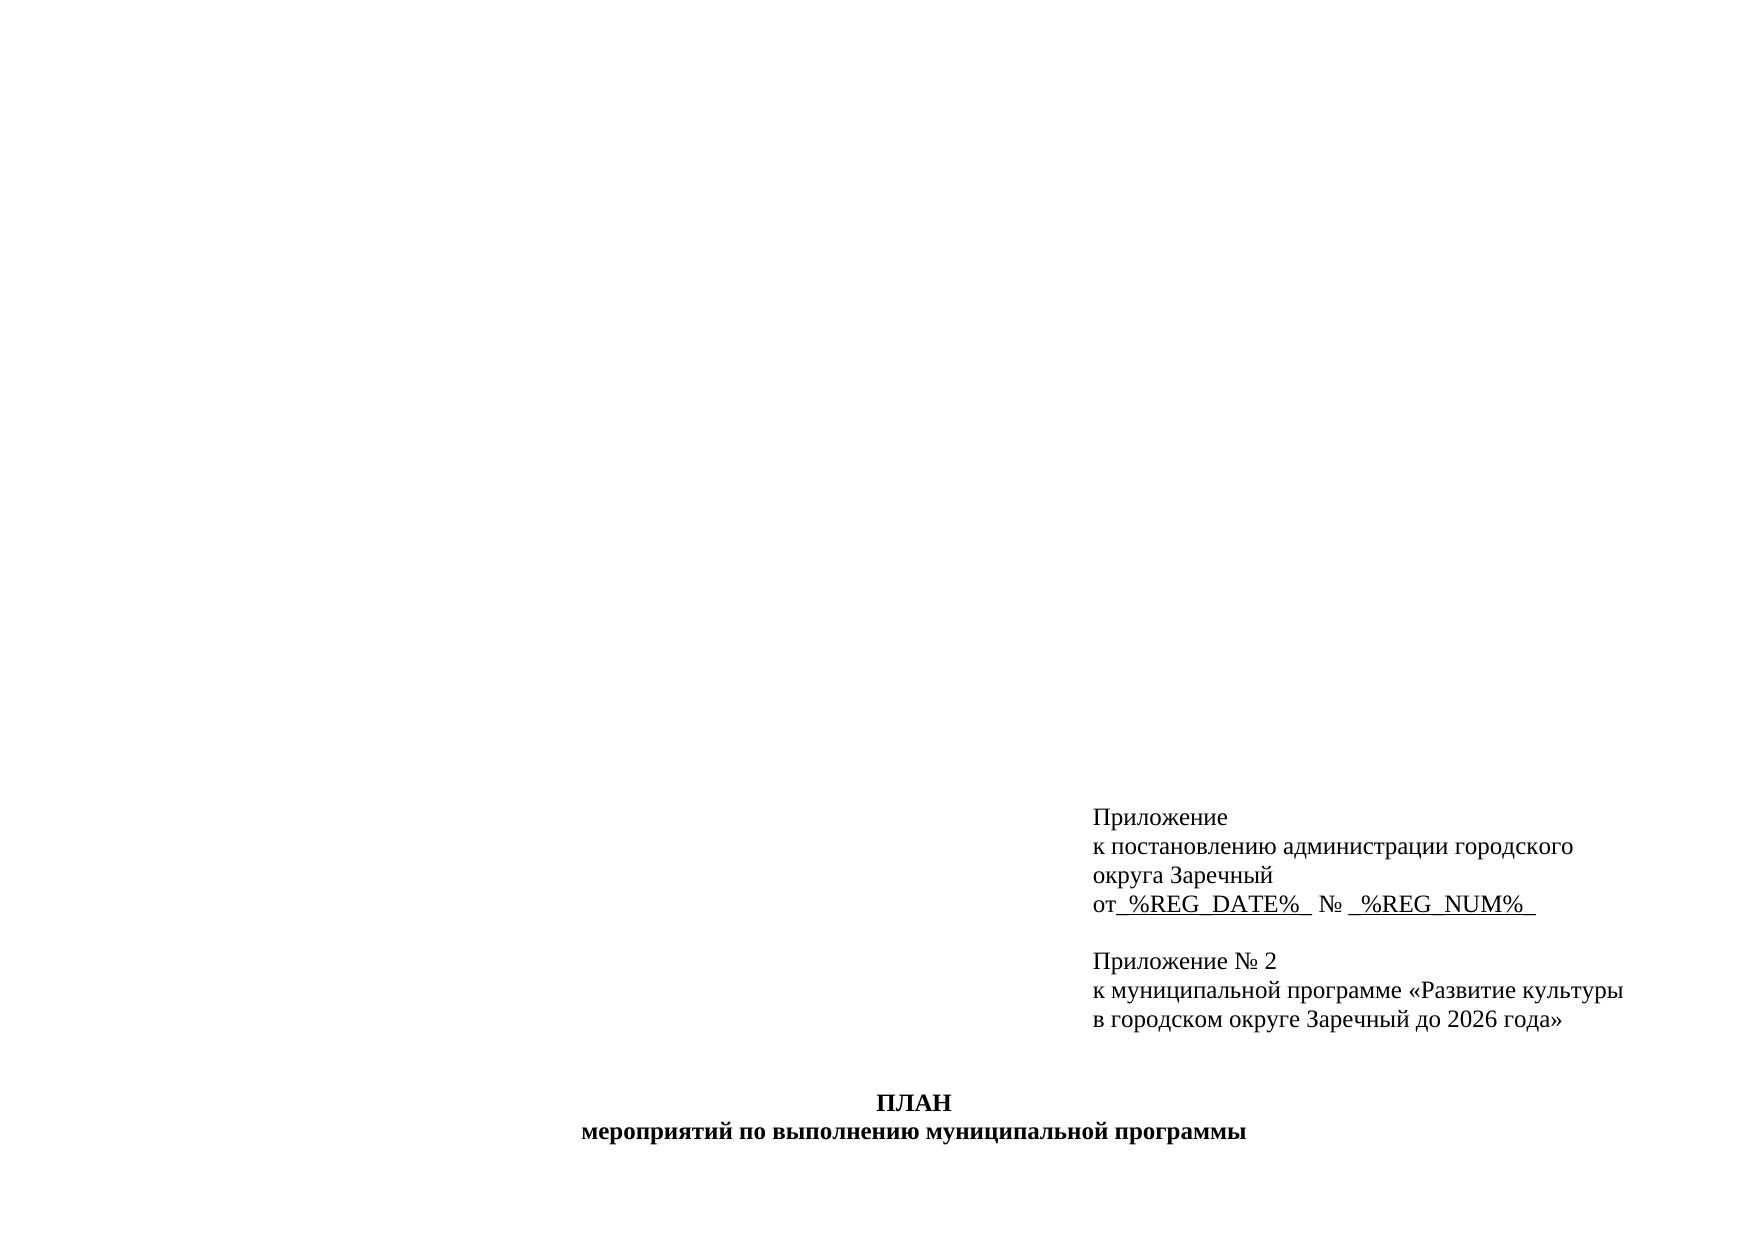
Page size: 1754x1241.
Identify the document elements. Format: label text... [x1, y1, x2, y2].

text Приложение № 2 [1093, 946, 1636, 975]
text ПЛАН [118, 1088, 1636, 1116]
text к муниципальной программе «Развитие культуры в городском округе Заречный до 2026 года» [1093, 975, 1636, 1032]
text Приложение [1093, 802, 1636, 831]
text от_%REG_DATE%_ № _%REG_NUM%_ [1093, 889, 1636, 917]
text к постановлению администрации городского округа Заречный [1093, 831, 1636, 889]
text мероприятий по выполнению муниципальной программы [118, 1116, 1636, 1145]
